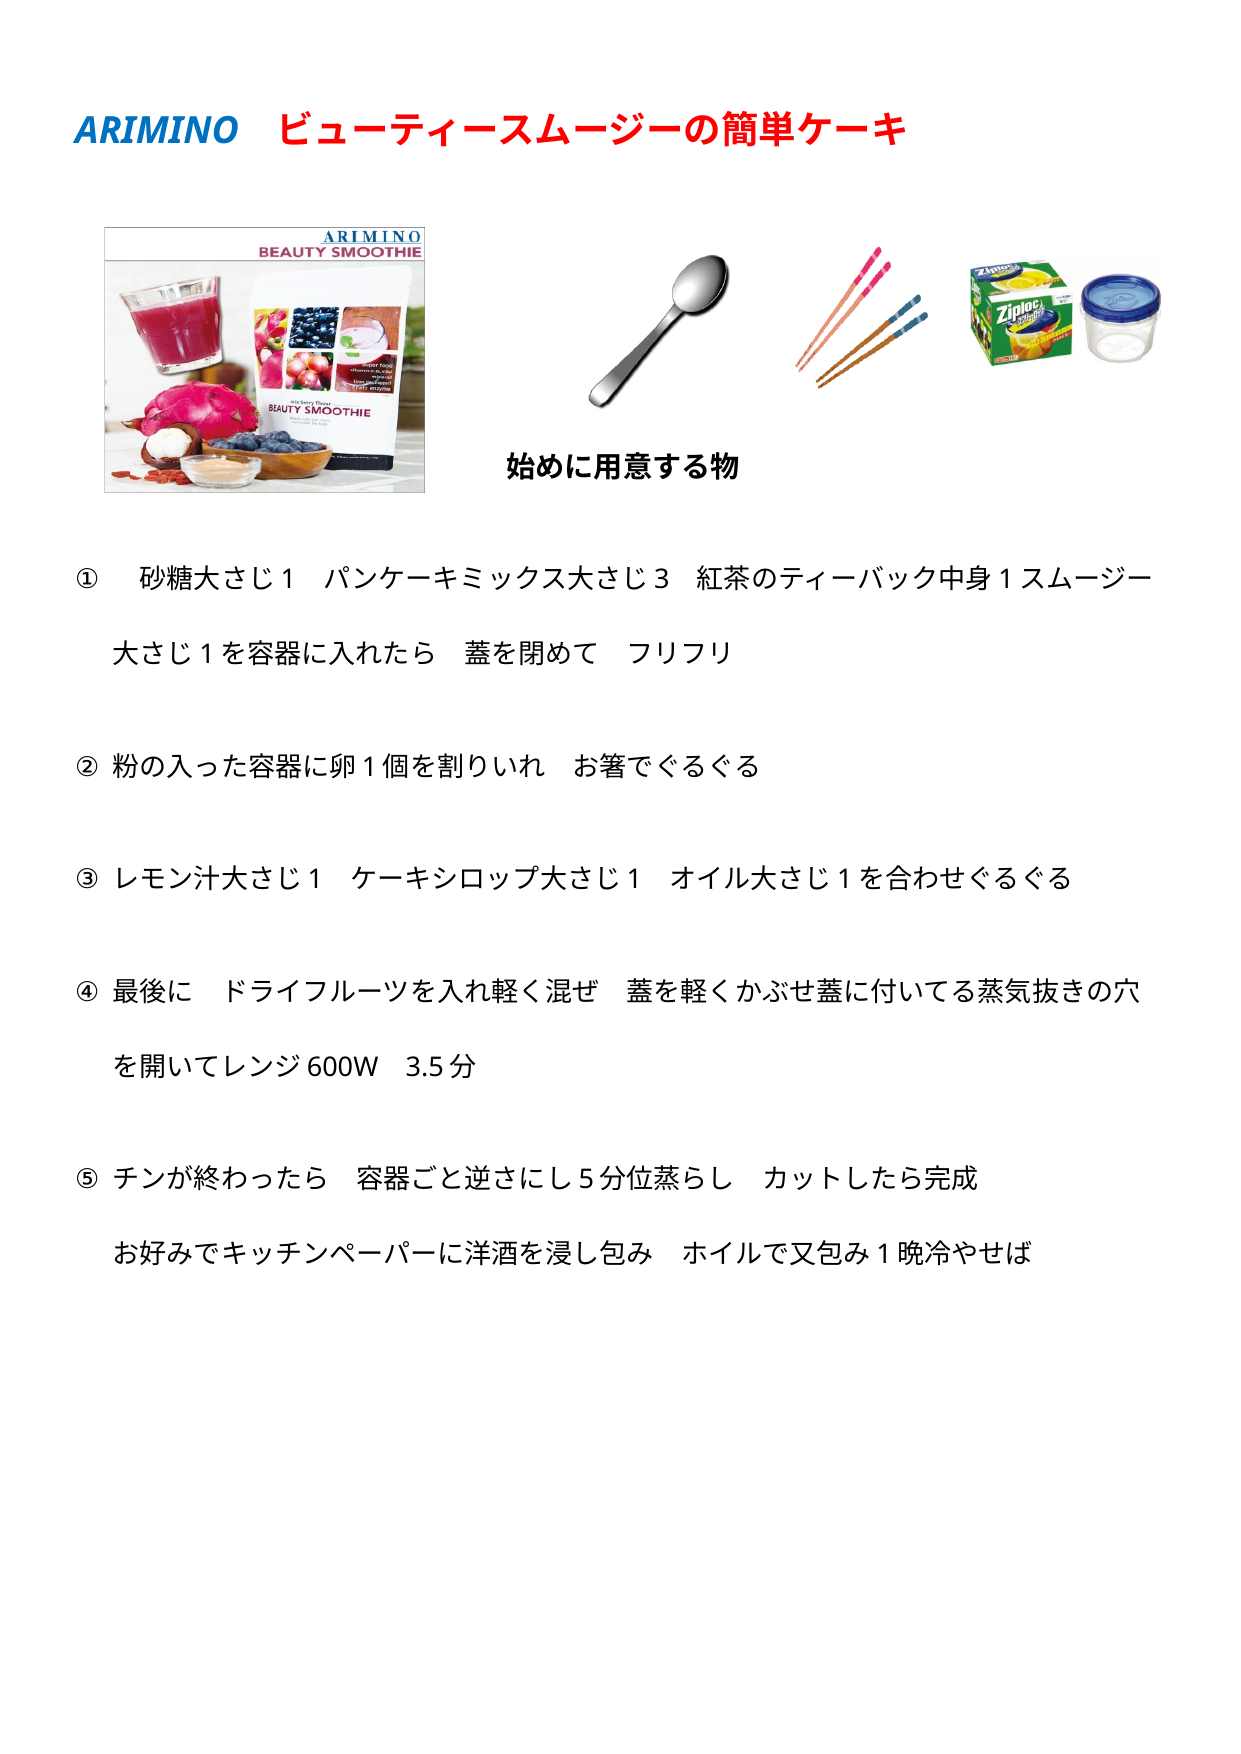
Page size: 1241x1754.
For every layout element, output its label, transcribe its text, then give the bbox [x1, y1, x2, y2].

list 粉の入った容器に卵1個を割りいれ お箸でぐるぐる [75, 727, 1165, 802]
picture [104, 227, 425, 493]
text ARIMINO ビューティースムージーの簡単ケーキ [75, 89, 1165, 164]
list お好みでキッチンペーパーに洋酒を浸し包み ホイルで又包み1晩冷やせば [112, 1214, 1165, 1289]
text 始めに用意する物 [75, 427, 1165, 502]
picture [588, 255, 730, 410]
picture [792, 242, 931, 391]
list チンが終わったら 容器ごと逆さにし5分位蒸らし カットしたら完成 [75, 1139, 1165, 1214]
list レモン汁大さじ1 ケーキシロップ大さじ1 オイル大さじ1を合わせぐるぐる [75, 839, 1165, 914]
picture [970, 204, 1162, 421]
list 砂糖大さじ1 パンケーキミックス大さじ3 紅茶のティーバック中身1スムージー大さじ1を容器に入れたら 蓋を閉めて フリフリ [75, 539, 1165, 689]
list 最後に ドライフルーツを入れ軽く混ぜ 蓋を軽くかぶせ蓋に付いてる蒸気抜きの穴を開いてレンジ600W 3.5分 [75, 952, 1165, 1102]
